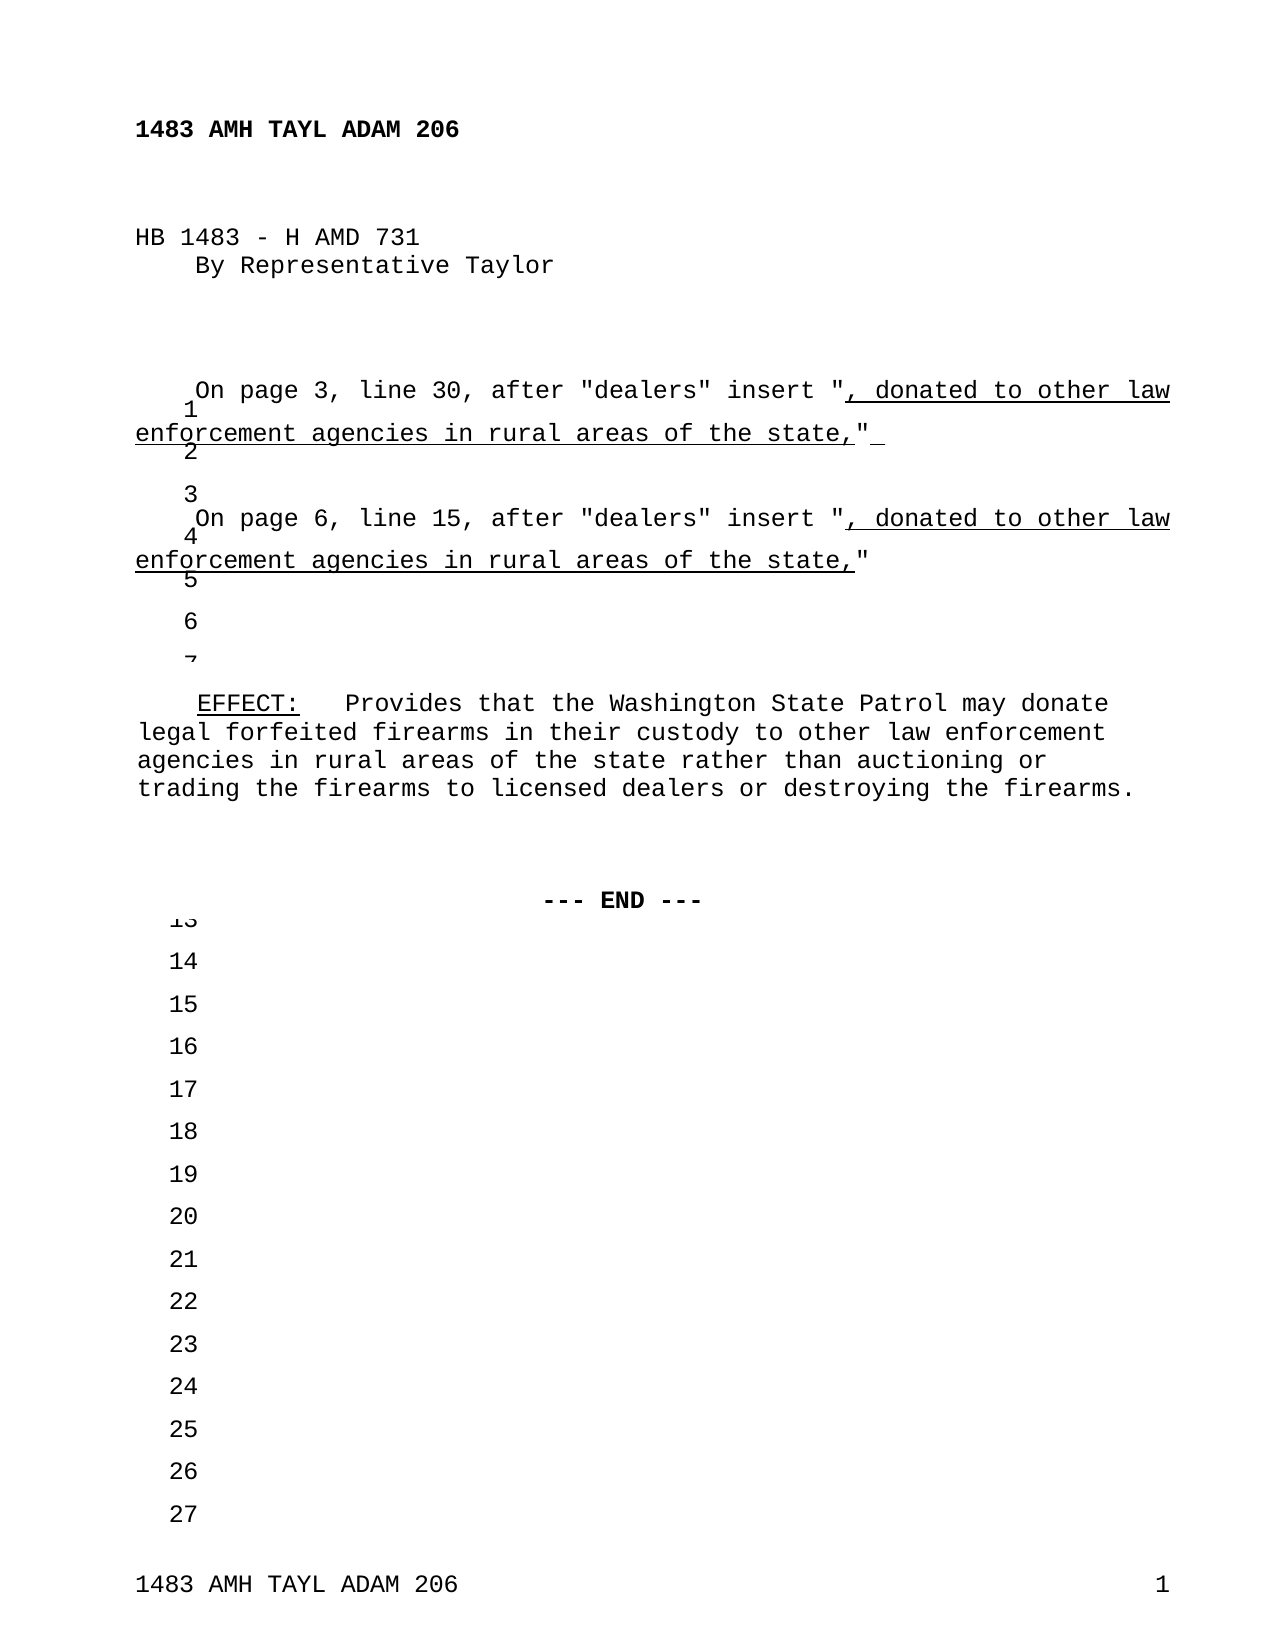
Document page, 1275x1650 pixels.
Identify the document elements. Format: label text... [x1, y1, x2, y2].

text - [135, 224, 1170, 252]
text --- END --- [75, 875, 1170, 917]
text On page 3, line 30, after "dealers" insert ", donated to other law enforcement agencies in rural areas of the state," [135, 365, 1170, 450]
text On page 6, line 15, after "dealers" insert ", donated to other law enforcement agencies in rural areas of the state," [135, 492, 1170, 577]
